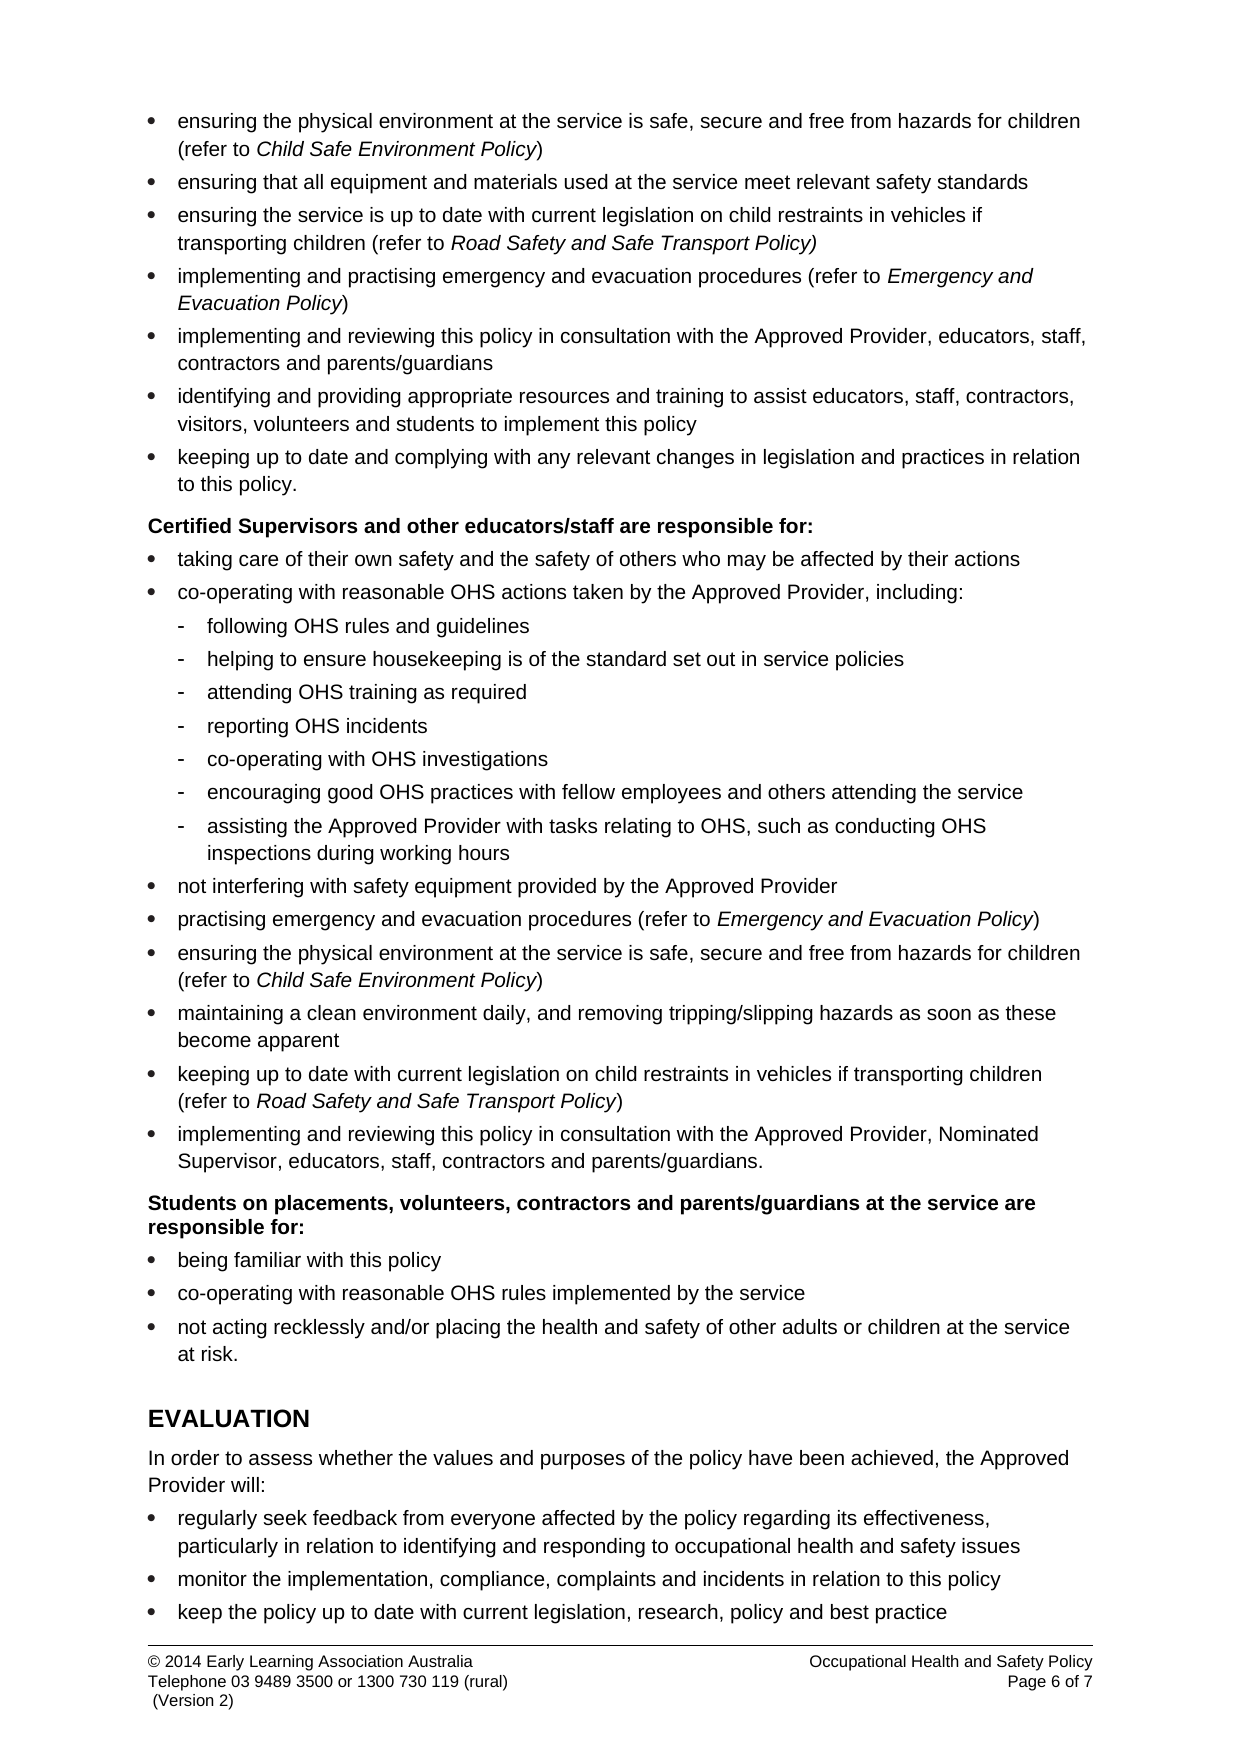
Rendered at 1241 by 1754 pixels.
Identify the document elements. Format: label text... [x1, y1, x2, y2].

text keeping up to date and complying with any relevant changes in legislation and practices in relation to this policy. [148, 442, 1092, 496]
text not acting recklessly and/or placing the health and safety of other adults or children at the service at risk. [148, 1312, 1092, 1366]
text reporting OHS incidents [177, 711, 1092, 738]
text identifying and providing appropriate resources and training to assist educators, staff, contractors, visitors, volunteers and students to implement this policy [148, 381, 1092, 436]
text implementing and reviewing this policy in consultation with the Approved Provider, Nominated Supervisor, educators, staff, contractors and parents/guardians. [148, 1119, 1092, 1173]
text implementing and reviewing this policy in consultation with the Approved Provider, educators, staff, contractors and parents/guardians [148, 321, 1092, 375]
text taking care of their own safety and the safety of others who may be affected by their actions [148, 544, 1092, 571]
text ensuring the service is up to date with current legislation on child restraints in vehicles if transporting children (refer to Road Safety and Safe Transport Policy) [148, 200, 1092, 254]
text practising emergency and evacuation procedures (refer to Emergency and Evacuation Policy) [148, 904, 1092, 931]
text co-operating with OHS investigations [177, 744, 1092, 771]
text following OHS rules and guidelines [177, 611, 1092, 638]
text not interfering with safety equipment provided by the Approved Provider [148, 871, 1092, 898]
text encouraging good OHS practices with fellow employees and others attending the service [177, 777, 1092, 804]
text regularly seek feedback from everyone affected by the policy regarding its effectiveness, particularly in relation to identifying and responding to occupational health and safety issues [148, 1503, 1092, 1557]
subtitle Students on placements, volunteers, contractors and parents/guardians at the service are responsible for: [148, 1191, 1092, 1239]
text attending OHS training as required [177, 677, 1092, 704]
text being familiar with this policy [148, 1245, 1092, 1272]
text ensuring the physical environment at the service is safe, secure and free from hazards for children (refer to Child Safe Environment Policy) [148, 938, 1092, 992]
text monitor the implementation, compliance, complaints and incidents in relation to this policy [148, 1564, 1092, 1591]
text maintaining a clean environment daily, and removing tripping/slipping hazards as soon as these become apparent [148, 998, 1092, 1052]
text ensuring that all equipment and materials used at the service meet relevant safety standards [148, 167, 1092, 194]
subtitle Certified Supervisors and other educators/staff are responsible for: [148, 514, 1092, 538]
text helping to ensure housekeeping is of the standard set out in service policies [177, 644, 1092, 671]
text co-operating with reasonable OHS rules implemented by the service [148, 1278, 1092, 1305]
text keep the policy up to date with current legislation, research, policy and best practice [148, 1597, 1092, 1624]
text In order to assess whether the values and purposes of the policy have been achieved, the Approved Provider will: [148, 1443, 1092, 1497]
text assisting the Approved Provider with tasks relating to OHS, such as conducting OHS inspections during working hours [177, 811, 1092, 865]
text co-operating with reasonable OHS actions taken by the Approved Provider, including: [148, 577, 1092, 604]
text keeping up to date with current legislation on child restraints in vehicles if transporting children (refer to Road Safety and Safe Transport Policy) [148, 1058, 1092, 1113]
text ensuring the physical environment at the service is safe, secure and free from hazards for children (refer to Child Safe Environment Policy) [148, 106, 1092, 161]
text implementing and practising emergency and evacuation procedures (refer to Emergency and Evacuation Policy) [148, 261, 1092, 315]
subtitle EVALUATION [148, 1403, 1092, 1432]
